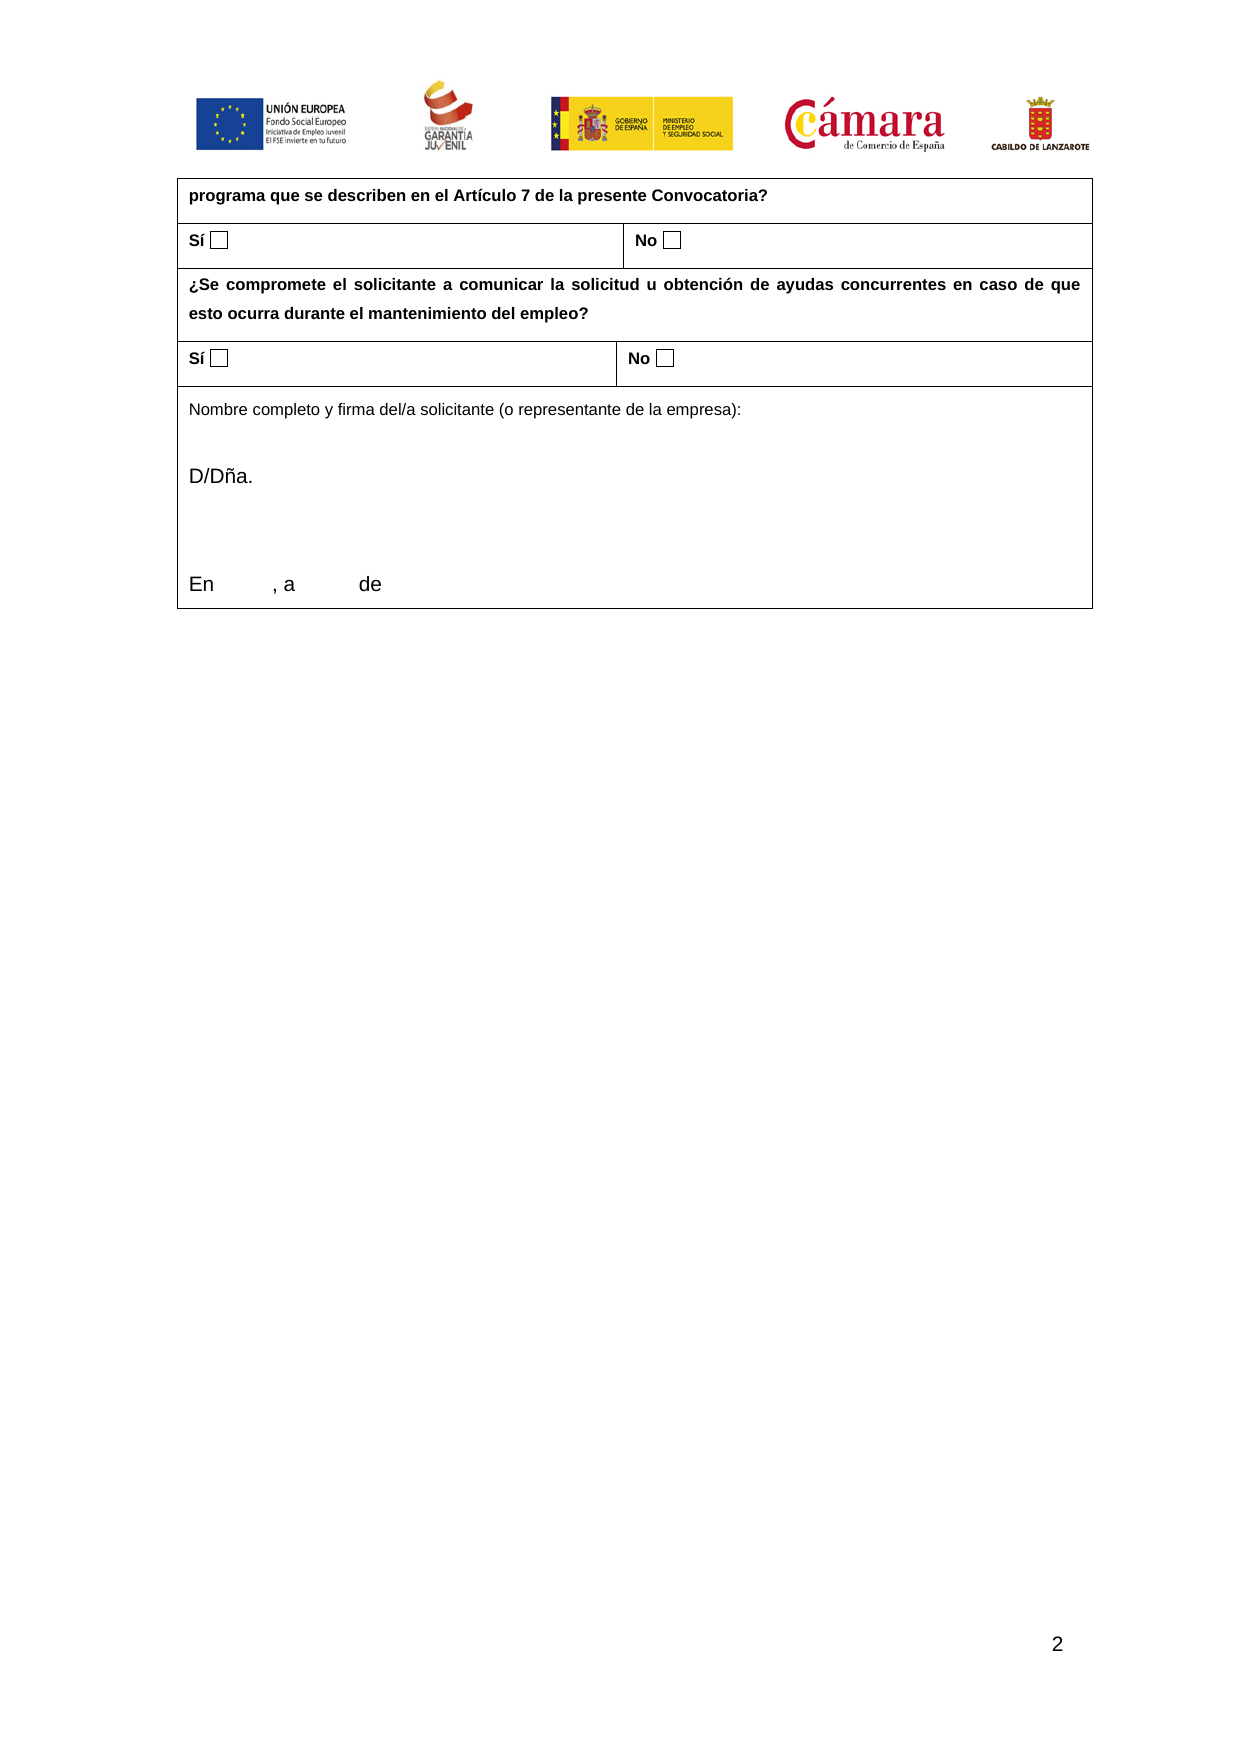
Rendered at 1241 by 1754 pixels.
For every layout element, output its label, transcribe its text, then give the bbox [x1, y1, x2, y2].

table_cell Sí [178, 224, 623, 268]
table_cell ¿Se compromete el solicitante a comunicar la solicitud u obtención de ayudas concurrentes en caso de que esto ocurra durante el mantenimiento del empleo? [178, 269, 1092, 341]
table_cell No [617, 342, 1092, 386]
table_cell Nombre completo y firma del/a solicitante (o representante de la empresa): D/Dña. En , a de [178, 387, 1092, 608]
table_cell No [624, 224, 1092, 268]
table_cell Sí [178, 342, 616, 386]
picture [127, 58, 1171, 177]
